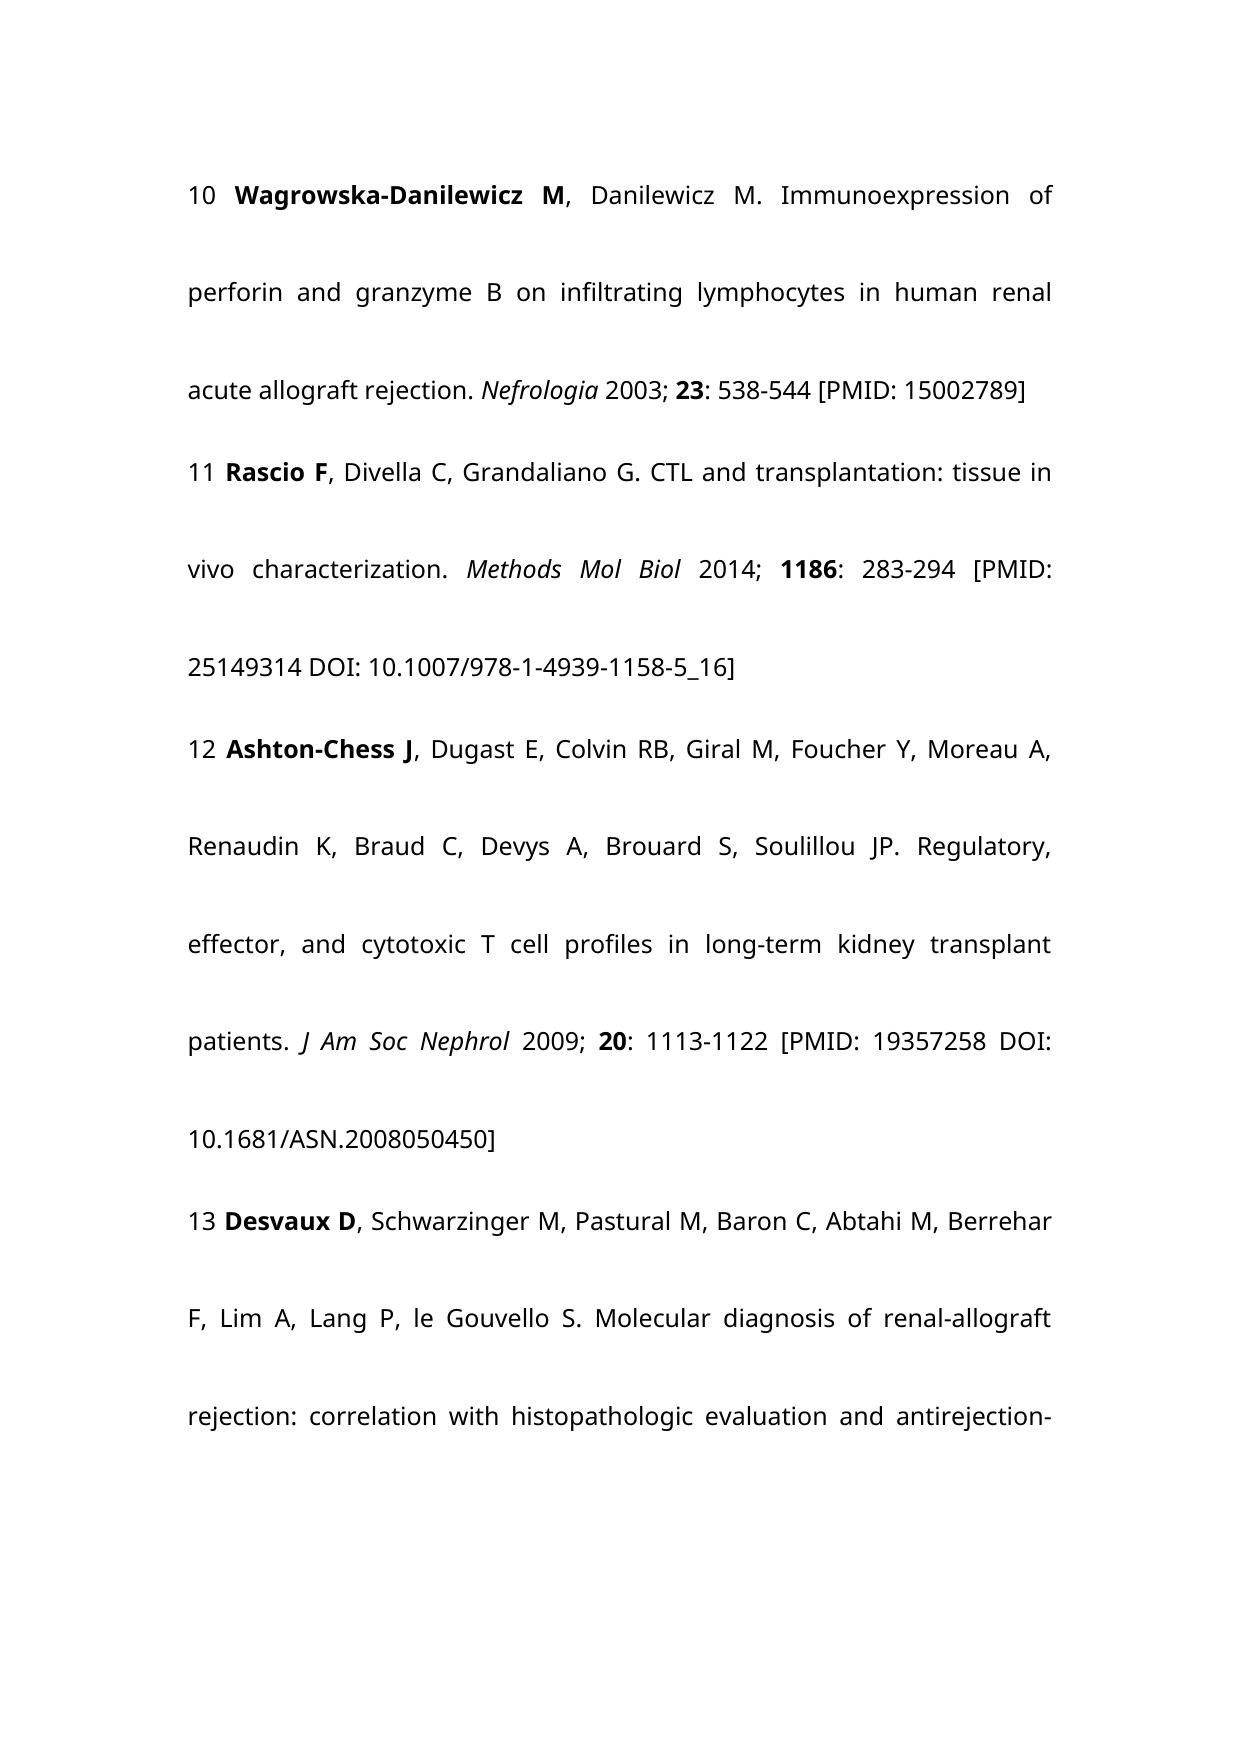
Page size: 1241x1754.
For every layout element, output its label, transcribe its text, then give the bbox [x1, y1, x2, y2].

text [187, 1188, 1053, 1448]
text 10 Wagrowska-Danilewicz M, Danilewicz M. Immunoexpression of perforin and granzyme B on infiltrating lymphocytes in human renal acute allograft rejection. Nefrologia 2003; 23: 538-544 [PMID: 15002789] [187, 162, 1053, 422]
text 12 Ashton-Chess J, Dugast E, Colvin RB, Giral M, Foucher Y, Moreau A, Renaudin K, Braud C, Devys A, Brouard S, Soulillou JP. Regulatory, effector, and cytotoxic T cell profiles in long-term kidney transplant patients. J Am Soc Nephrol 2009; 20: 1113-1122 [PMID: 19357258 DOI: 10.1681/ASN.2008050450] [187, 716, 1053, 1171]
text 11 Rascio F, Divella C, Grandaliano G. CTL and transplantation: tissue in vivo characterization. Methods Mol Biol 2014; 1186: 283-294 [PMID: 25149314 DOI: 10.1007/978-1-4939-1158-5_16] [187, 439, 1053, 699]
